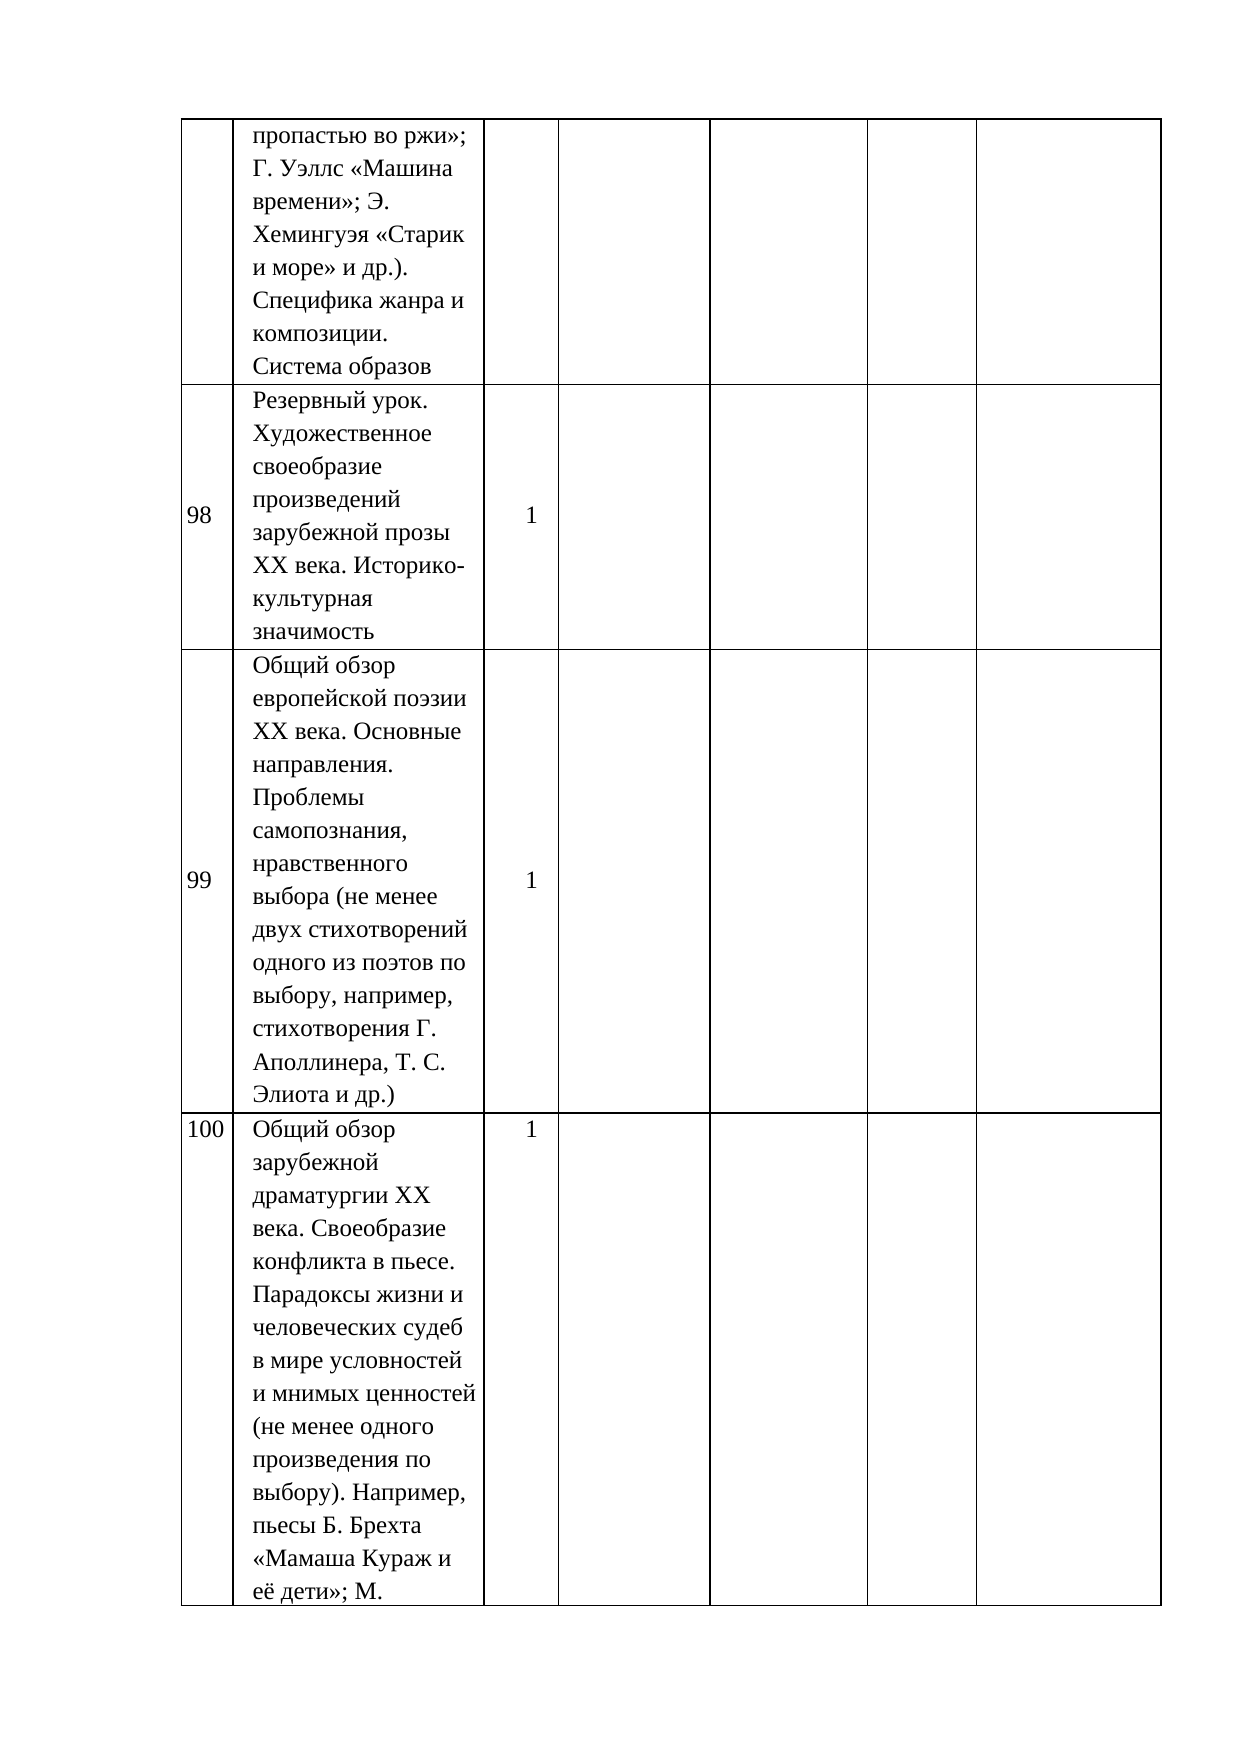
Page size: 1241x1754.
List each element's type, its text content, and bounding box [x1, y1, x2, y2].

table_cell 1 [485, 1114, 558, 1605]
table_cell [711, 120, 867, 383]
table_cell 1 [485, 385, 558, 649]
table_cell 1 [485, 650, 558, 1112]
table_cell [559, 650, 709, 1112]
table_cell [868, 120, 976, 383]
table_cell [977, 1114, 1160, 1605]
table_cell [977, 120, 1160, 383]
table_cell 98 [182, 385, 232, 649]
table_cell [234, 120, 483, 383]
table_cell 100 [182, 1114, 232, 1605]
table_cell [711, 650, 867, 1112]
table_cell 1 [485, 120, 558, 383]
table_cell [868, 385, 976, 649]
table_cell [559, 120, 709, 383]
table_cell [559, 385, 709, 649]
table_cell [977, 385, 1160, 649]
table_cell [234, 1114, 483, 1605]
table_cell [711, 385, 867, 649]
table_cell [559, 1114, 709, 1605]
table_cell 97 [182, 120, 232, 383]
table_cell [711, 1114, 867, 1605]
table_cell Общий обзор европейской поэзии XX века. Основные направления. Проблемы самопознания, нравственного выбора (не менее двух стихотворений одного из поэтов по выбору, например, стихотворения Г. Аполлинера, Т. С. Элиота и др.) [234, 650, 483, 1112]
table_cell [868, 1114, 976, 1605]
table_cell Резервный урок. Художественное своеобразие произведений зарубежной прозы ХХ века. Историко-культурная значимость [234, 385, 483, 649]
table_cell [868, 650, 976, 1112]
table_cell [977, 650, 1160, 1112]
table_cell 99 [182, 650, 232, 1112]
